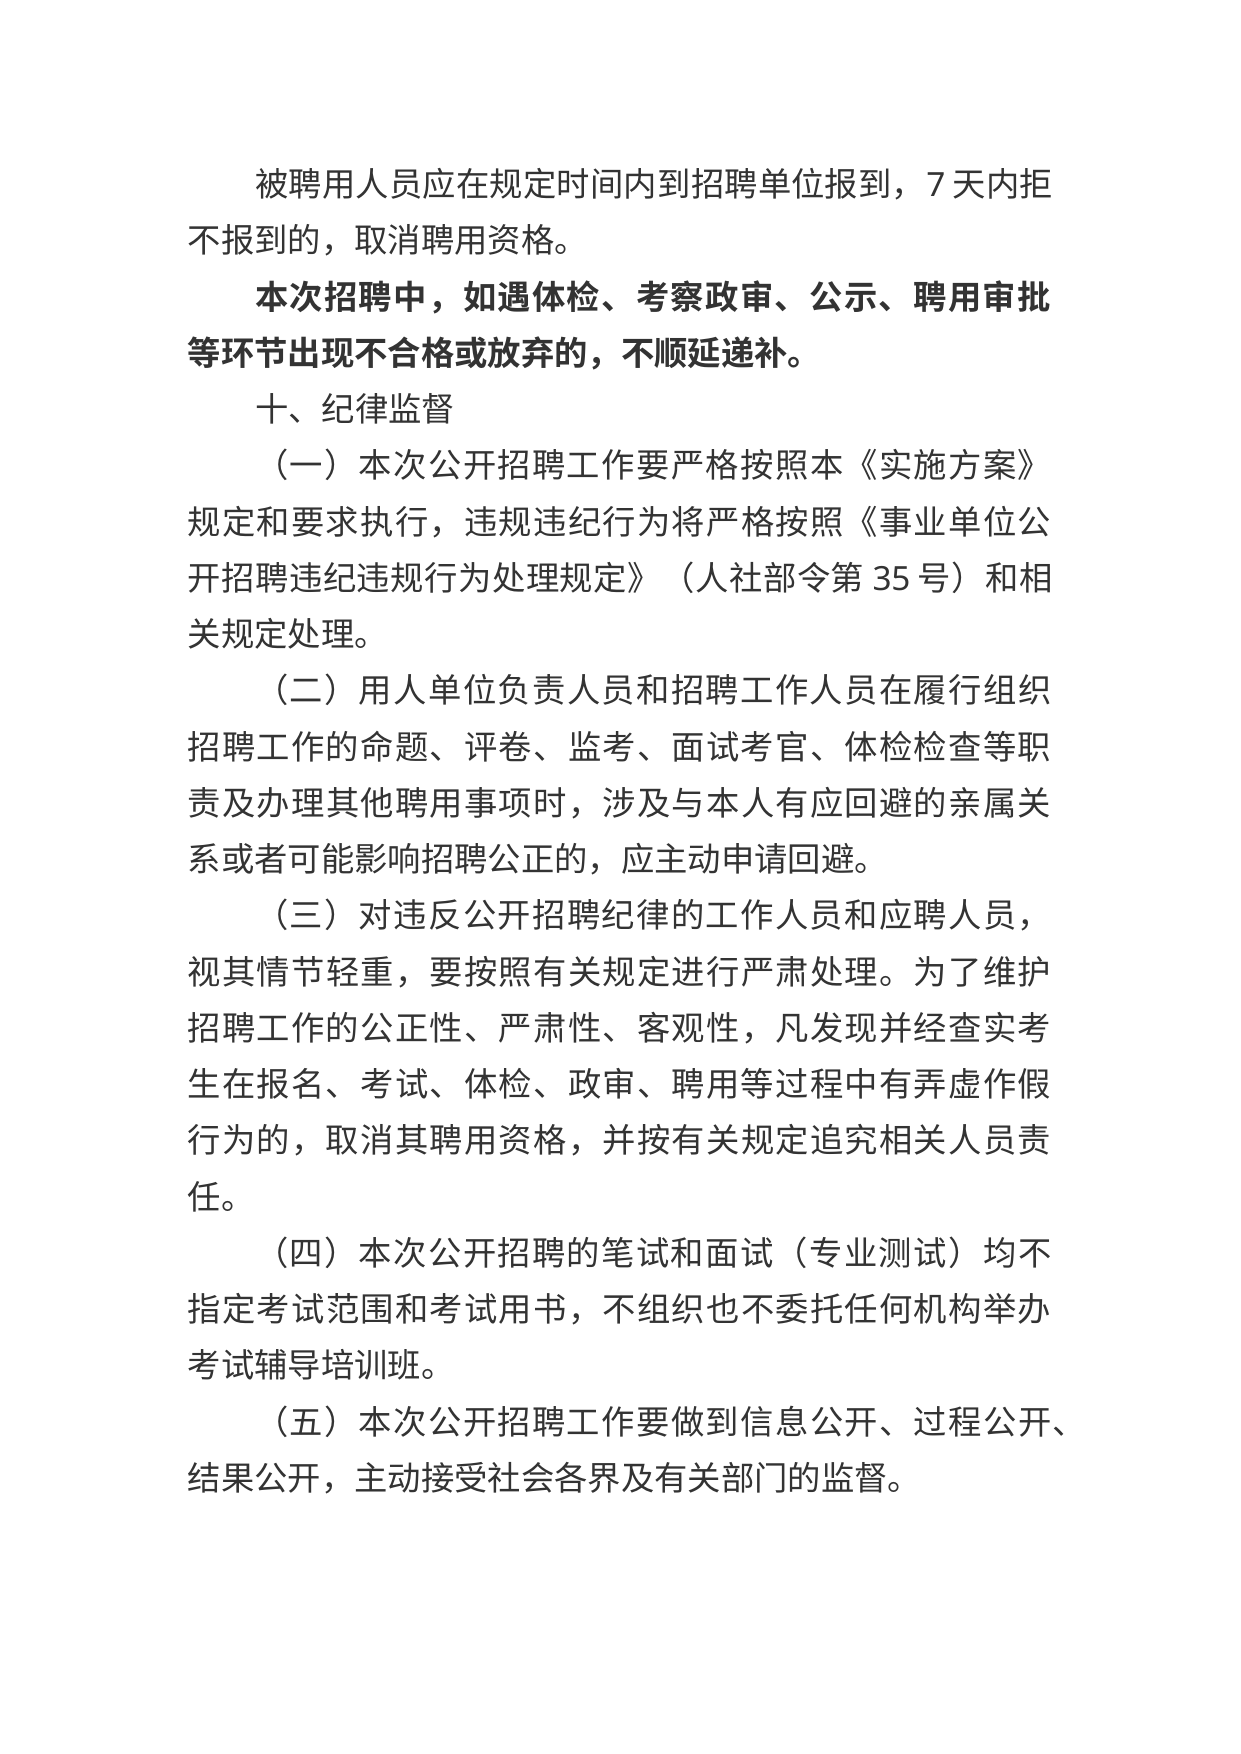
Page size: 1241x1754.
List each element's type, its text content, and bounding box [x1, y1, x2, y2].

text 被聘用人员应在规定时间内到招聘单位报到，7天内拒不报到的，取消聘用资格。 [187, 150, 1053, 262]
text 十、纪律监督 [187, 375, 1053, 431]
text （一）本次公开招聘工作要严格按照本《实施方案》规定和要求执行，违规违纪行为将严格按照《事业单位公开招聘违纪违规行为处理规定》（人社部令第35号）和相关规定处理。 [187, 431, 1053, 656]
text （四）本次公开招聘的笔试和面试（专业测试）均不指定考试范围和考试用书，不组织也不委托任何机构举办考试辅导培训班。 [187, 1219, 1053, 1387]
text 本次招聘中，如遇体检、考察政审、公示、聘用审批等环节出现不合格或放弃的，不顺延递补。 [187, 262, 1053, 375]
text （三）对违反公开招聘纪律的工作人员和应聘人员，视其情节轻重，要按照有关规定进行严肃处理。为了维护招聘工作的公正性、严肃性、客观性，凡发现并经查实考生在报名、考试、体检、政审、聘用等过程中有弄虚作假行为的，取消其聘用资格，并按有关规定追究相关人员责任。 [187, 881, 1053, 1219]
text （五）本次公开招聘工作要做到信息公开、过程公开、结果公开，主动接受社会各界及有关部门的监督。 [187, 1387, 1053, 1500]
text （二）用人单位负责人员和招聘工作人员在履行组织招聘工作的命题、评卷、监考、面试考官、体检检查等职责及办理其他聘用事项时，涉及与本人有应回避的亲属关系或者可能影响招聘公正的，应主动申请回避。 [187, 656, 1053, 881]
